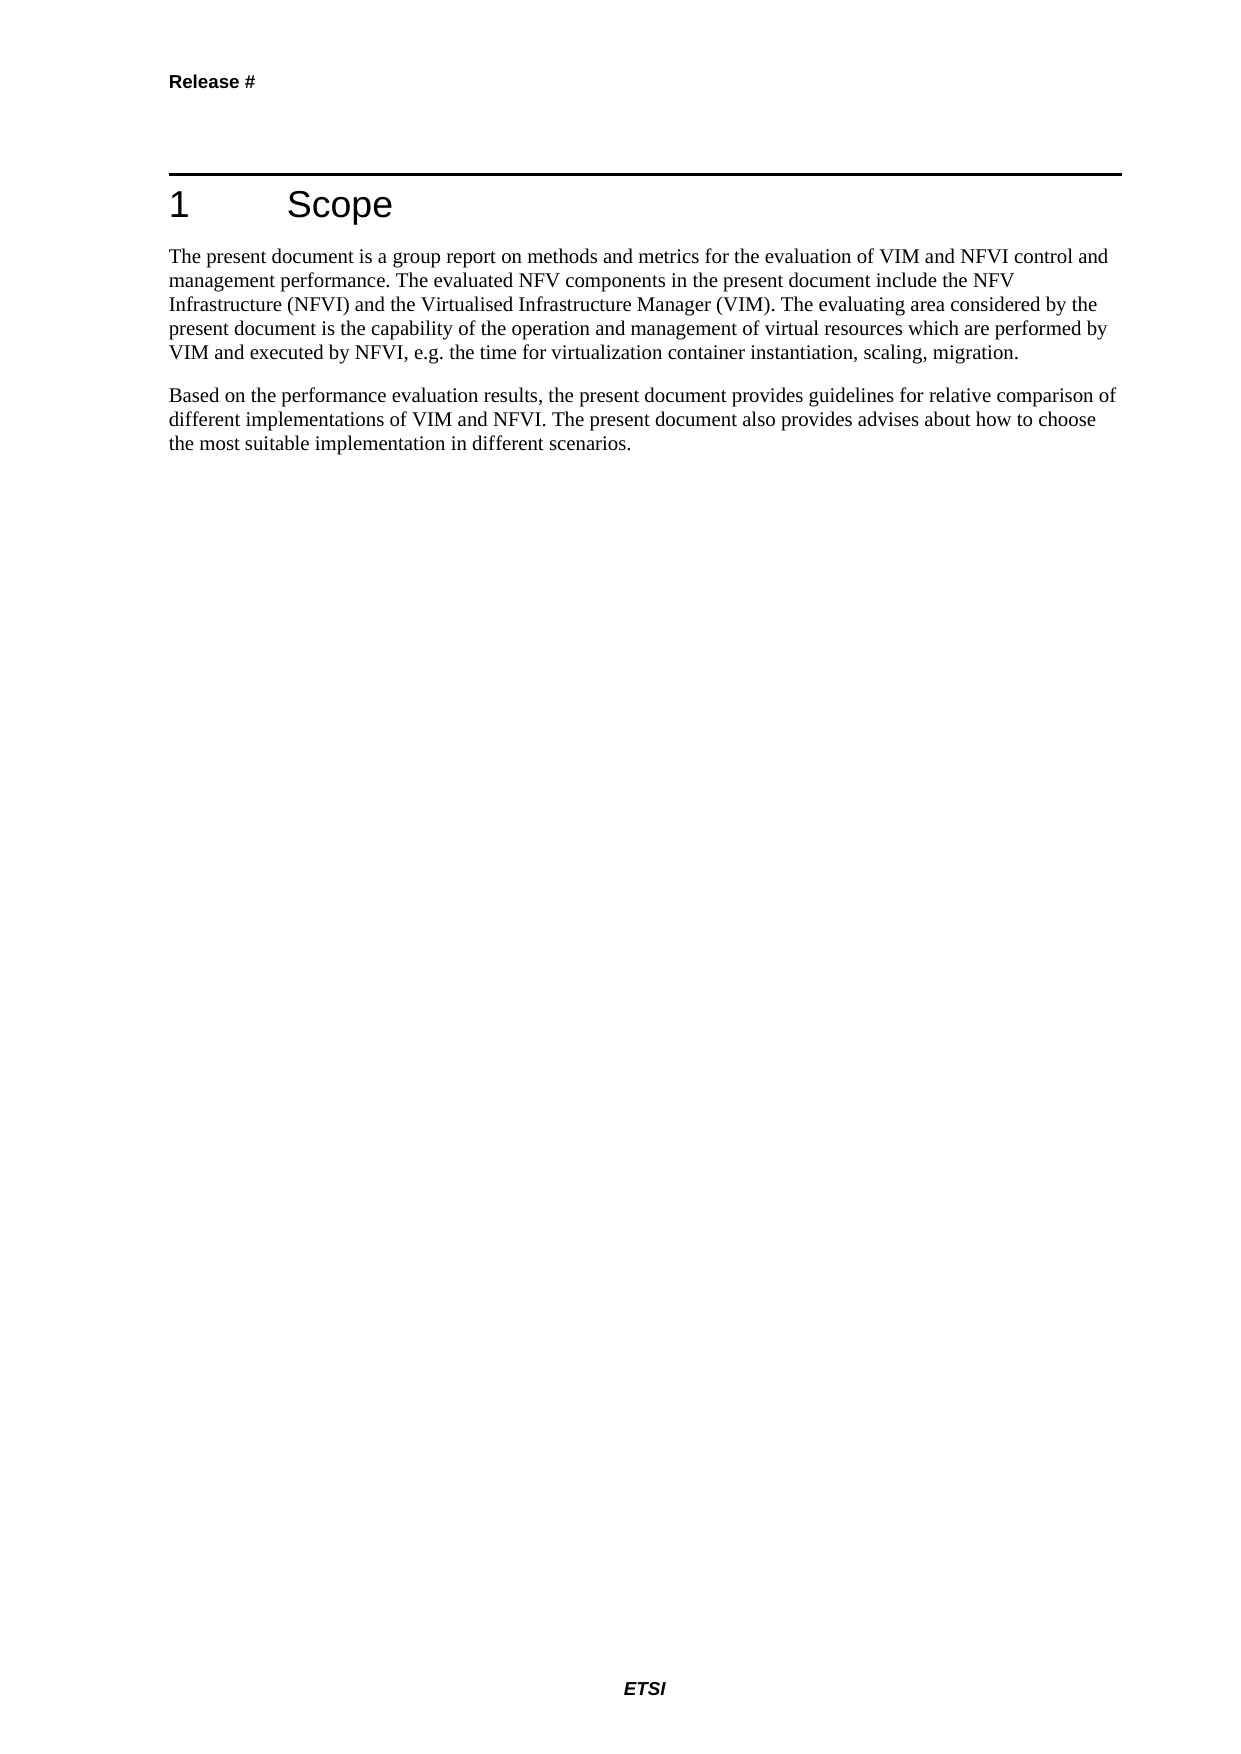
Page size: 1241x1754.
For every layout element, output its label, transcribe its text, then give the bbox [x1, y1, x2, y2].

subtitle 1 Scope [168, 174, 1122, 225]
text Based on the performance evaluation results, the present document provides guidelines for relative comparison of different implementations of VIM and NFVI. The present document also provides advises about how to choose the most suitable implementation in different scenarios. [168, 383, 1122, 455]
text The present document is a group report on methods and metrics for the evaluation of VIM and NFVI control and management performance. The evaluated NFV components in the present document include the NFV Infrastructure (NFVI) and the Virtualised Infrastructure Manager (VIM). The evaluating area considered by the present document is the capability of the operation and management of virtual resources which are performed by VIM and executed by NFVI, e.g. the time for virtualization container instantiation, scaling, migration. [168, 244, 1122, 364]
